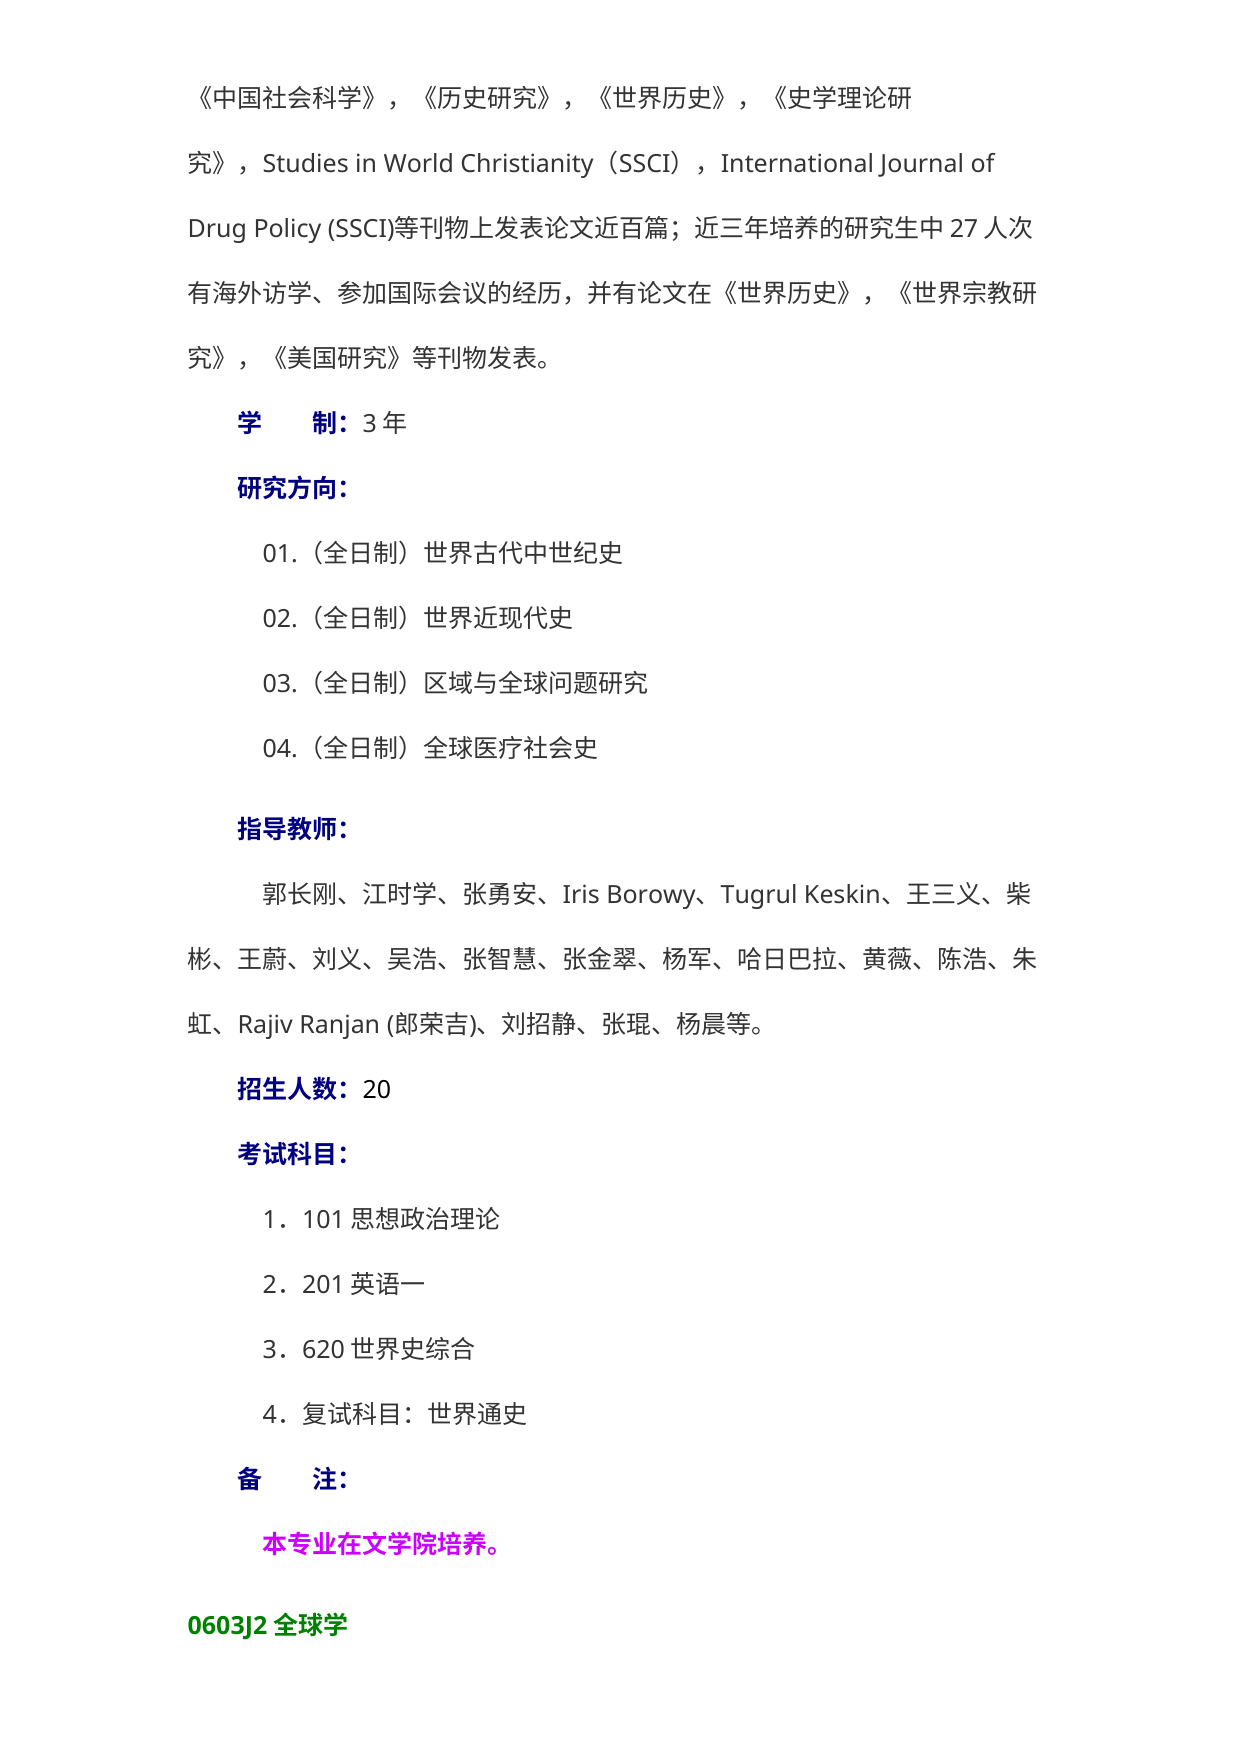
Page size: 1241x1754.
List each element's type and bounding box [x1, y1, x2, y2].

table_cell [188, 65, 1053, 1591]
table_cell [188, 1591, 1053, 1671]
